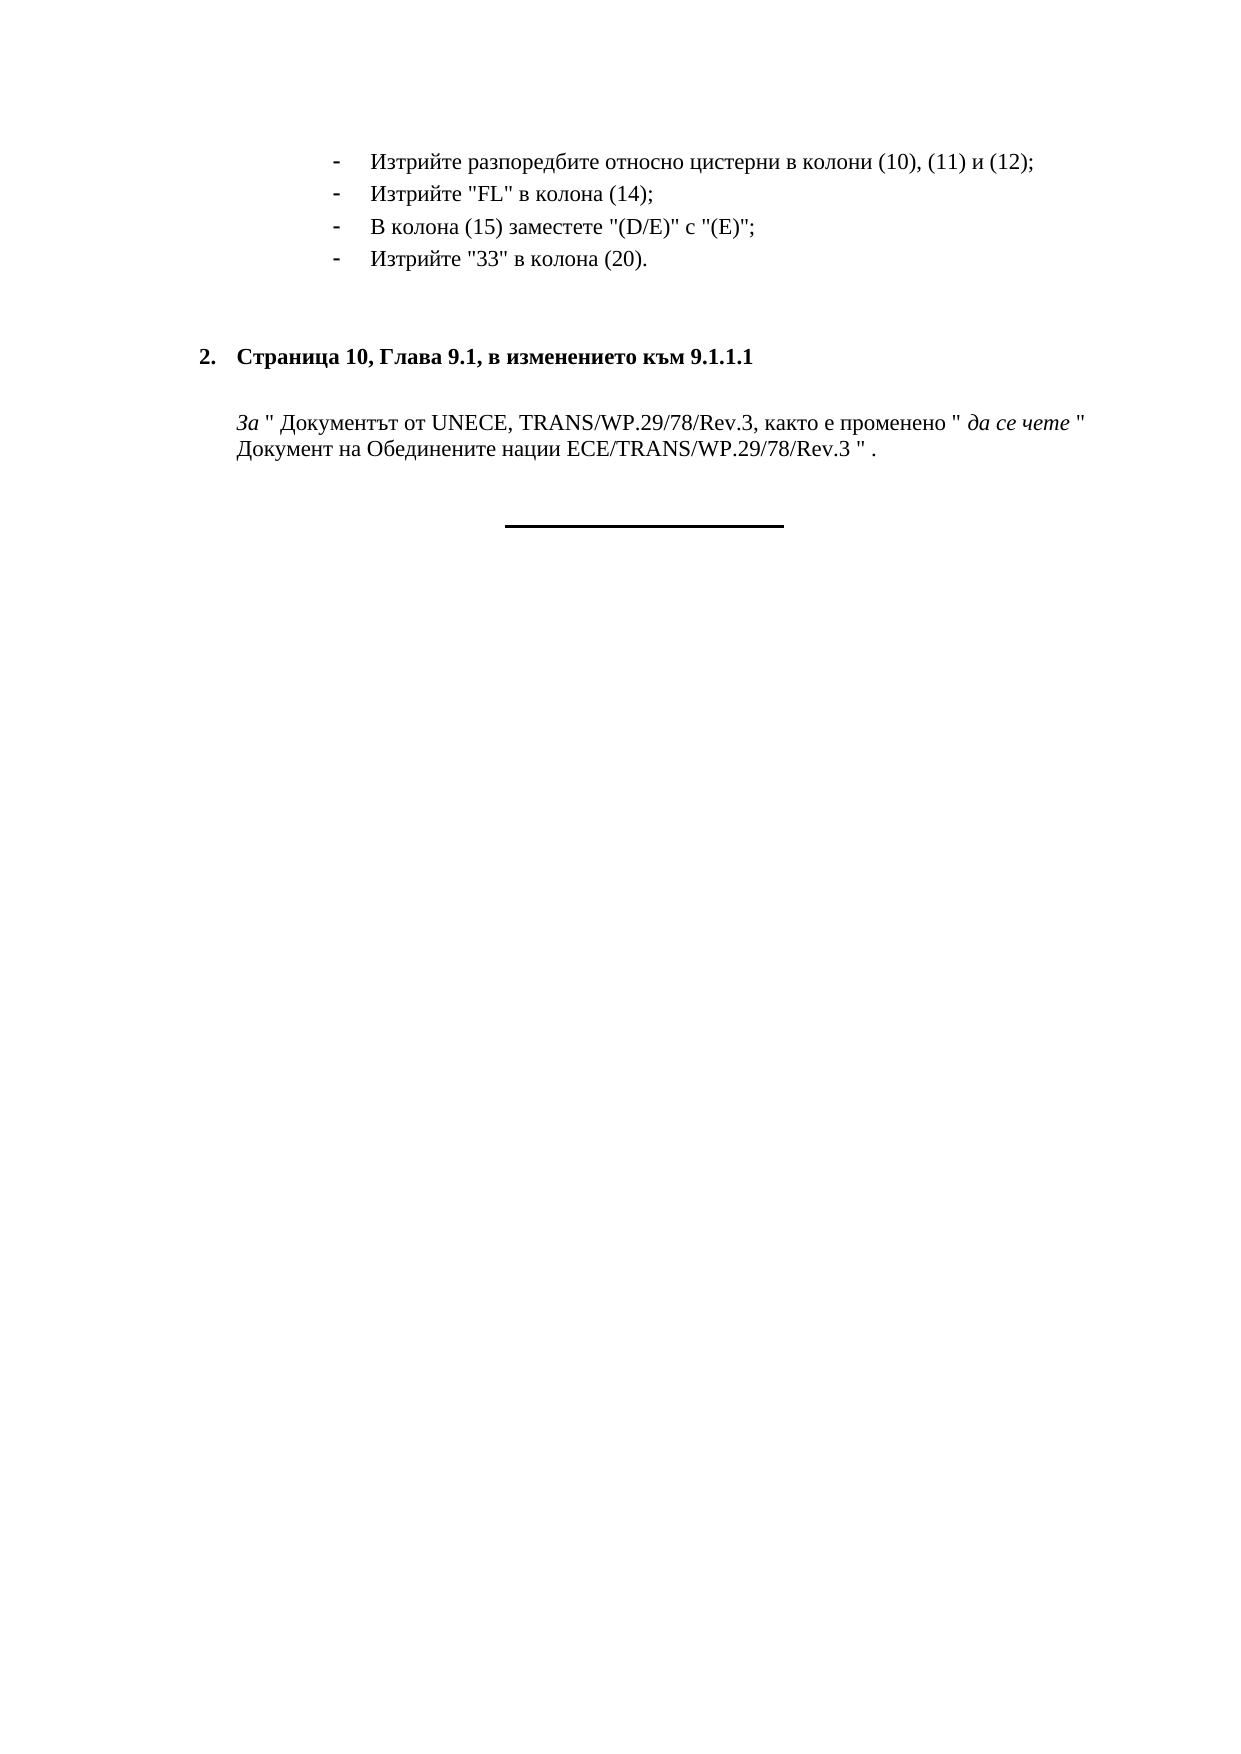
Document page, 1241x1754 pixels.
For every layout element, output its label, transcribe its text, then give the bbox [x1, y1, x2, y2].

list Страница 10, Глава 9.1, в изменението към 9.1.1.1 [199, 343, 1092, 370]
list Изтрийте разпоредбите относно цистерни в колони (10), (11) и (12); [333, 148, 1092, 174]
list Изтрийте "FL" в колона (14); [333, 180, 1092, 207]
text За " Документът от UNECE, TRANS/WP.29/78/Rev.3, както е променено " да се чете " Документ на Обединените нации ECE/TRANS/WP.29/78/Rev.3 " . [236, 408, 1092, 461]
list Изтрийте "33" в колона (20). [333, 246, 1092, 272]
list В колона (15) заместете "(D/E)" с "(E)"; [333, 213, 1092, 239]
